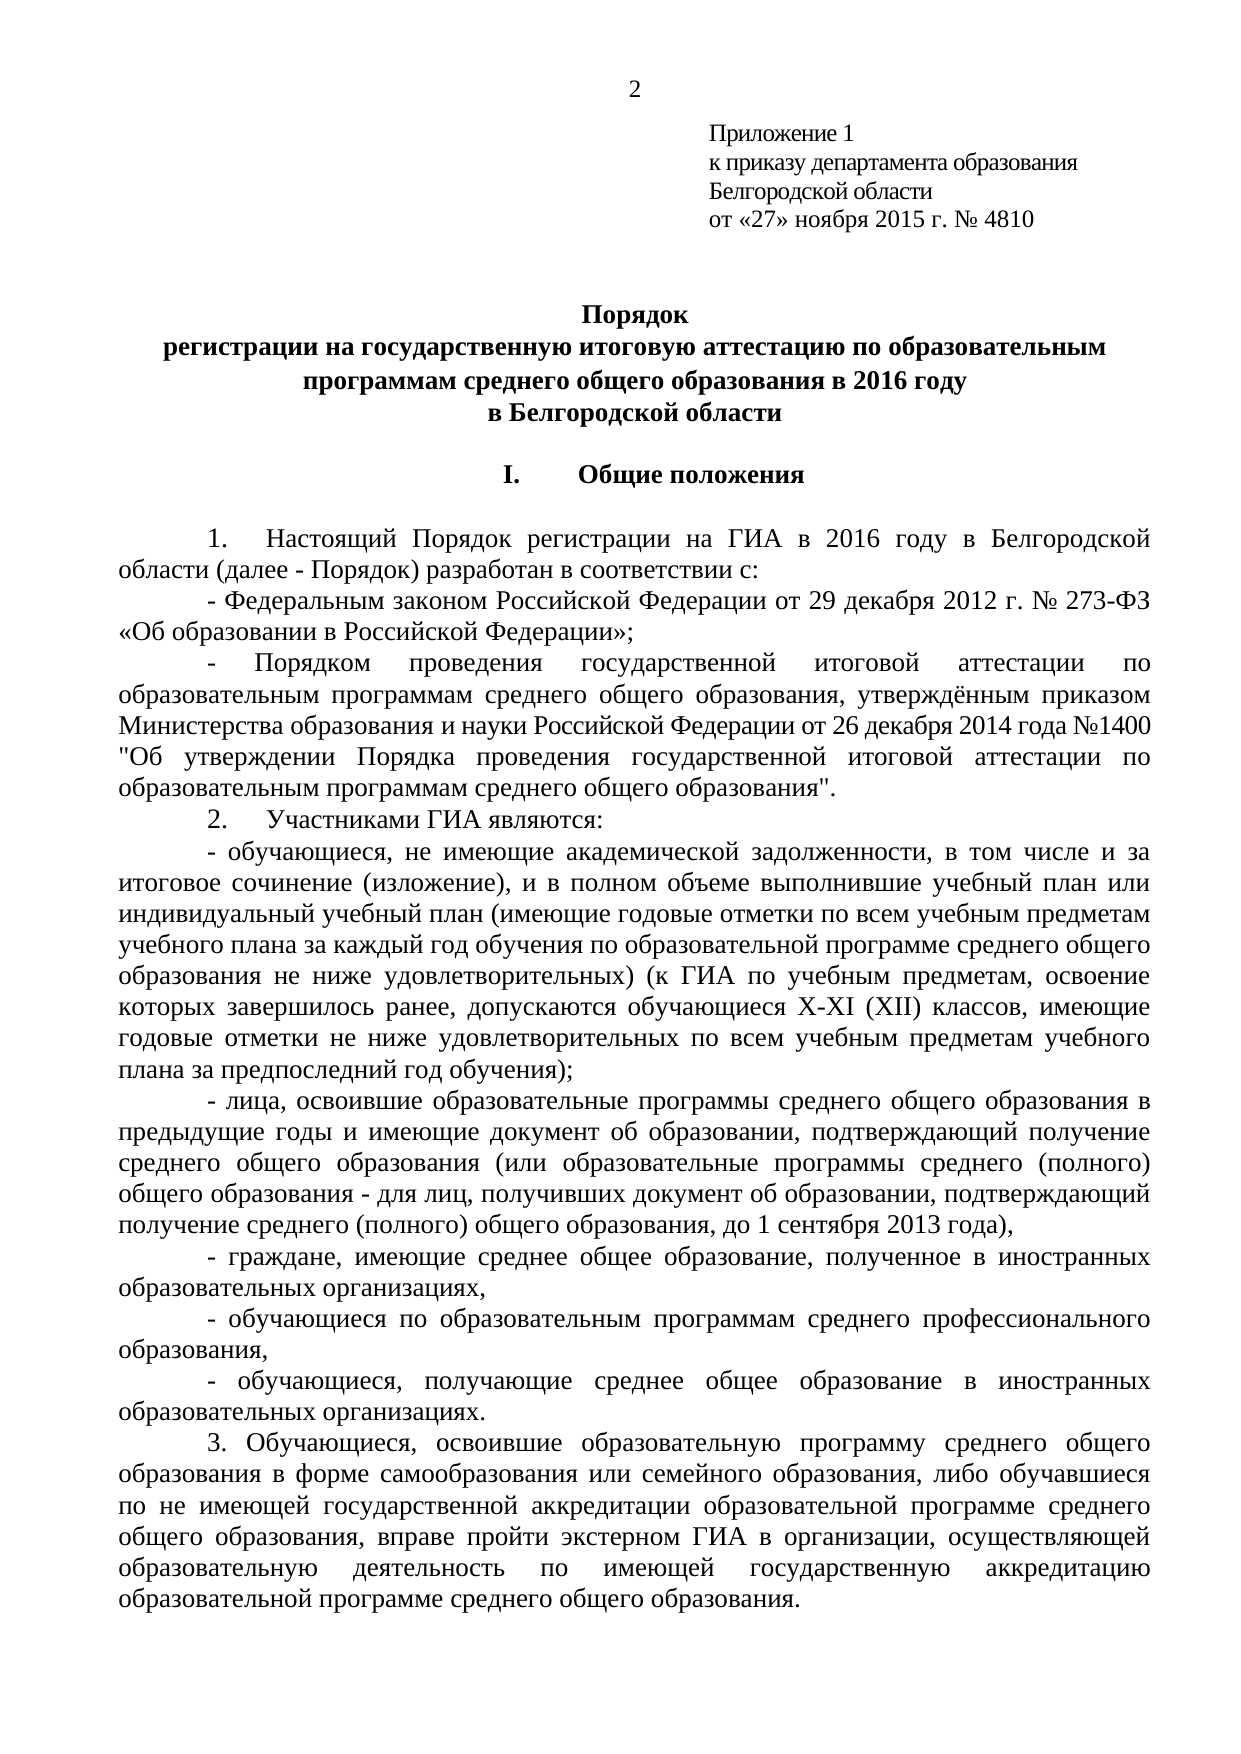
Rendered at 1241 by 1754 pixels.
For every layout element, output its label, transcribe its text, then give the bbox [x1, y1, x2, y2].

text 3. Обучающиеся, освоившие образовательную программу среднего общего образования в форме самообразования или семейного образования, либо обучавшиеся по не имеющей государственной аккредитации образовательной программе среднего общего образования, вправе пройти экстерном ГИА в организации, осуществляющей образовательную деятельность по имеющей государственную аккредитацию образовательной программе среднего общего образования. [118, 1426, 1152, 1613]
text от «27» ноября 2015 г. № 4810 [709, 204, 1152, 233]
text в Белгородской области [118, 396, 1152, 427]
text - Федеральным законом Российской Федерации от 29 декабря 2012 г. № 273-ФЗ «Об образовании в Российской Федерации»; [118, 584, 1152, 647]
text - обучающиеся, не имеющие академической задолженности, в том числе и за итоговое сочинение (изложение), и в полном объеме выполнившие учебный план или индивидуальный учебный план (имеющие годовые отметки по всем учебным предметам учебного плана за каждый год обучения по образовательной программе среднего общего образования не ниже удовлетворительных) (к ГИА по учебным предметам, освоение которых завершилось ранее, допускаются обучающиеся X-XI (XII) классов, имеющие годовые отметки не ниже удовлетворительных по всем учебным предметам учебного плана за предпоследний год обучения); [118, 835, 1152, 1084]
text - граждане, имеющие среднее общее образование, полученное в иностранных образовательных организациях, [118, 1239, 1152, 1302]
text - лица, освоившие образовательные программы среднего общего образования в предыдущие годы и имеющие документ об образовании, подтверждающий получение среднего общего образования (или образовательные программы среднего (полного) общего образования - для лиц, получивших документ об образовании, подтверждающий получение среднего (полного) общего образования, до 1 сентября 2013 года), [118, 1084, 1152, 1239]
text Приложение 1 [709, 118, 1152, 147]
text - Порядком проведения государственной итоговой аттестации по образовательным программам среднего общего образования, утверждённым приказом Министерства образования и науки Российской Федерации от 26 декабря 2014 года №1400 "Об утверждении Порядка проведения государственной итоговой аттестации по образовательным программам среднего общего образования". [118, 647, 1152, 802]
text Порядок [118, 298, 1152, 329]
text регистрации на государственную итоговую аттестацию по образовательным программам среднего общего образования в 2016 году [118, 329, 1152, 396]
list Настоящий Порядок регистрации на ГИА в 2016 году в Белгородской области (далее - Порядок) разработан в соответствии с: [118, 521, 1152, 584]
text к приказу департамента образования Белгородской области [709, 147, 1152, 204]
text - обучающиеся, получающие среднее общее образование в иностранных образовательных организациях. [118, 1364, 1152, 1426]
text - обучающиеся по образовательным программам среднего профессионального образования, [118, 1302, 1152, 1364]
list Участниками ГИА являются: [118, 802, 1152, 835]
list Общие положения [156, 458, 1152, 489]
